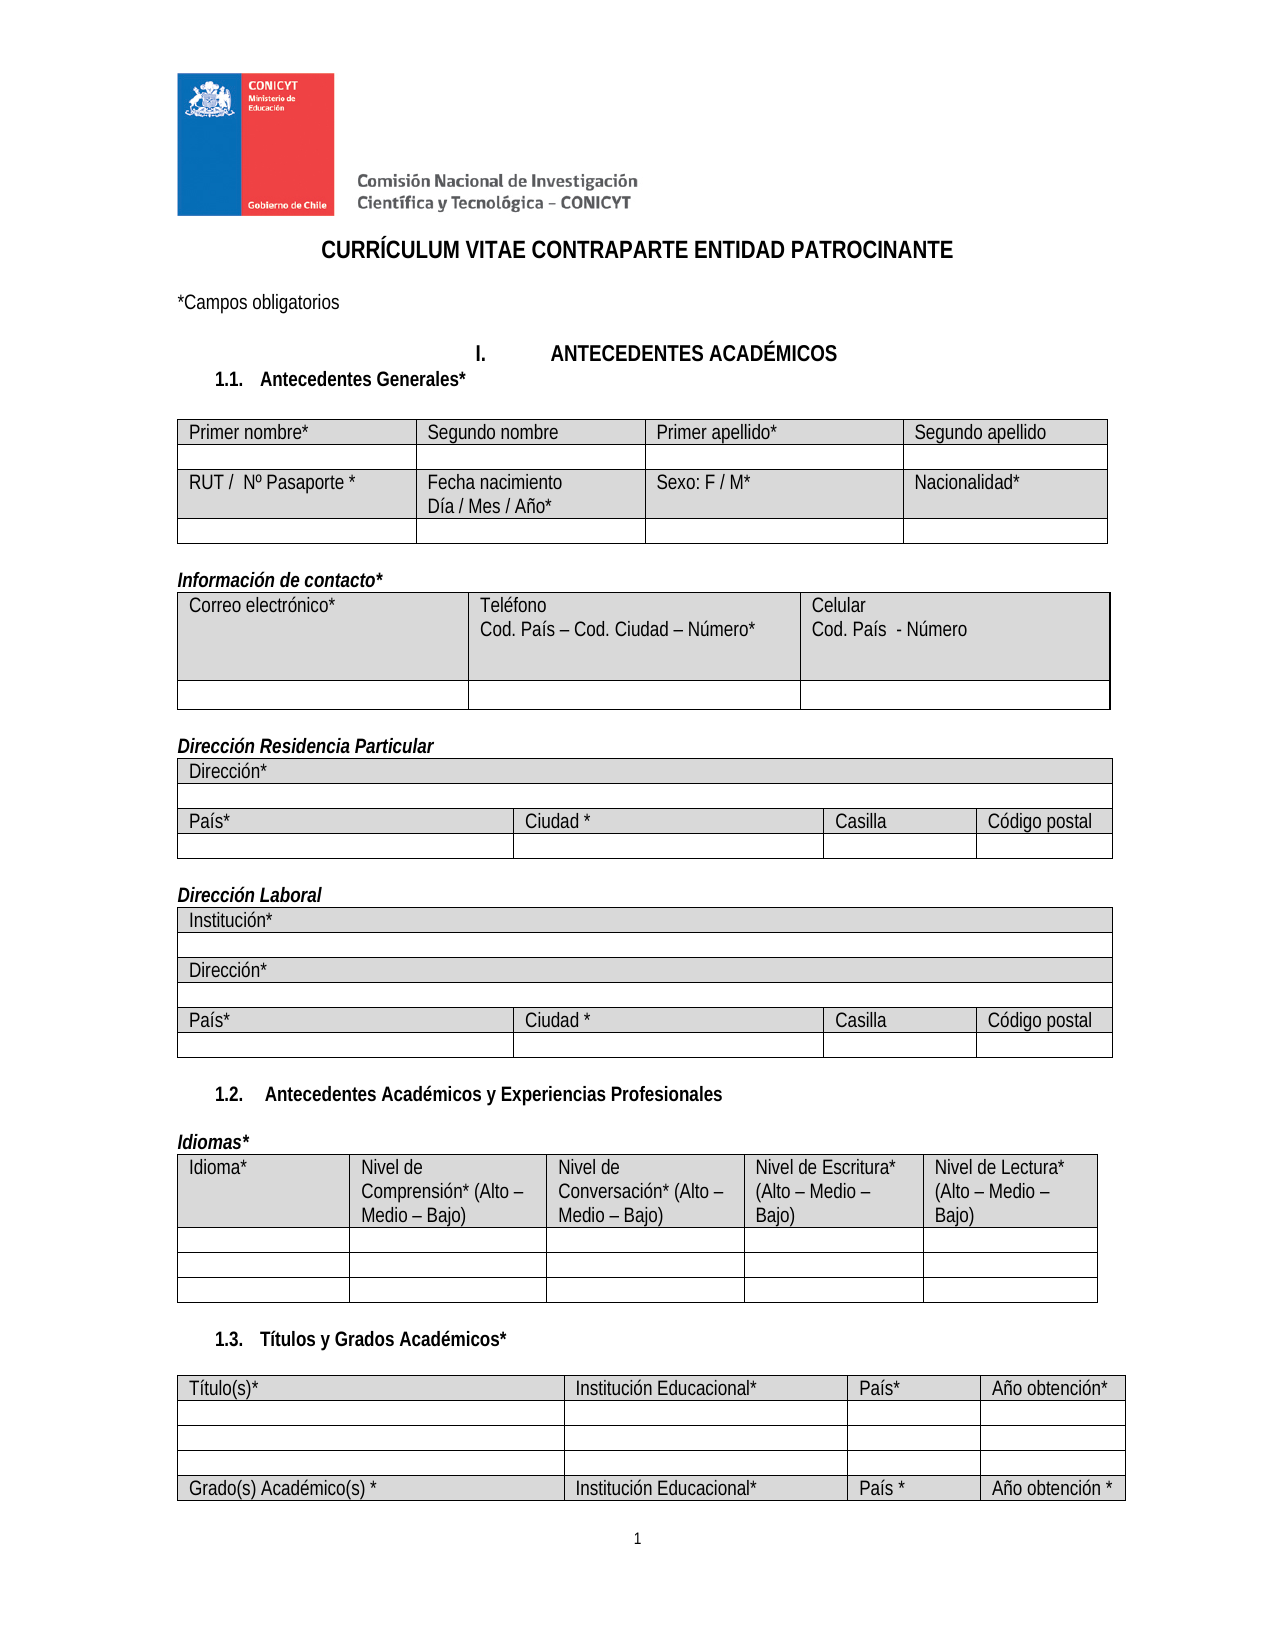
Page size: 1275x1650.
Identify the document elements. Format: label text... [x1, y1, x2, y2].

table_cell [981, 1426, 1125, 1450]
table_header Primer apellido* [646, 420, 903, 444]
table_header Institución Educacional* [565, 1376, 847, 1400]
table_cell [924, 1253, 1097, 1277]
table_header Idioma* [178, 1155, 349, 1227]
table_cell [417, 445, 645, 469]
table_cell Grado(s) Académico(s) * [178, 1476, 564, 1500]
table_cell [981, 1401, 1125, 1425]
text Dirección Laboral [177, 883, 1098, 907]
table_cell [178, 1033, 513, 1057]
table_cell Código postal [977, 1008, 1112, 1032]
table_cell Casilla [824, 809, 976, 833]
table_cell [924, 1278, 1097, 1302]
table_cell Sexo: F / M* [646, 470, 903, 518]
table_header Segundo nombre [417, 420, 645, 444]
list ANTECEDENTES ACADÉMICOS [215, 340, 1098, 367]
table_cell [565, 1401, 847, 1425]
table_header Correo electrónico* [178, 593, 468, 680]
table_cell País* [178, 809, 513, 833]
picture [177, 73, 646, 216]
table_cell [745, 1228, 923, 1252]
table_cell [178, 445, 416, 469]
table_cell [745, 1253, 923, 1277]
text Dirección Residencia Particular [177, 734, 1098, 758]
table_cell [565, 1426, 847, 1450]
table_cell [848, 1426, 980, 1450]
table_cell [848, 1451, 980, 1475]
text Información de contacto* [177, 568, 1098, 592]
table_cell [977, 834, 1112, 858]
table_cell [350, 1228, 546, 1252]
table_header Año obtención* [981, 1376, 1125, 1400]
table_cell [824, 834, 976, 858]
table_cell País * [848, 1476, 980, 1500]
table_header Título(s)* [178, 1376, 564, 1400]
text Idiomas* [177, 1130, 1098, 1154]
table_cell [178, 1228, 349, 1252]
table_cell País* [178, 1008, 513, 1032]
table_cell Institución Educacional* [565, 1476, 847, 1500]
table_header Nivel de Comprensión* (Alto – Medio – Bajo) [350, 1155, 546, 1227]
table_cell [565, 1451, 847, 1475]
table_cell [745, 1278, 923, 1302]
table_cell [178, 1278, 349, 1302]
table_header País* [848, 1376, 980, 1400]
table_cell [178, 1426, 564, 1450]
table_cell [178, 983, 1112, 1007]
table_cell [547, 1228, 744, 1252]
table_header Nivel de Lectura* (Alto – Medio – Bajo) [924, 1155, 1097, 1227]
table_header Institución* [178, 908, 1112, 932]
table_cell [178, 933, 1112, 957]
table_cell Año obtención * [981, 1476, 1125, 1500]
table_cell [801, 681, 1109, 709]
table_header Nivel de Conversación* (Alto – Medio – Bajo) [547, 1155, 744, 1227]
table_cell [904, 519, 1107, 543]
table_cell [178, 1253, 349, 1277]
table_cell [646, 519, 903, 543]
table_cell [178, 1451, 564, 1475]
table_cell [178, 1401, 564, 1425]
table_cell [547, 1278, 744, 1302]
table_cell [547, 1253, 744, 1277]
table_cell Ciudad * [514, 809, 823, 833]
table_header Primer nombre* [178, 420, 416, 444]
table_header Segundo apellido [904, 420, 1107, 444]
list Antecedentes Académicos y Experiencias Profesionales [215, 1082, 1098, 1106]
table_cell [469, 681, 800, 709]
table_cell Ciudad * [514, 1008, 823, 1032]
table_header Dirección* [178, 759, 1112, 783]
table_cell Nacionalidad* [904, 470, 1107, 518]
table_cell [904, 445, 1107, 469]
table_cell [350, 1253, 546, 1277]
table_cell [350, 1278, 546, 1302]
table_cell RUT / Nº Pasaporte * [178, 470, 416, 518]
table_cell [178, 834, 513, 858]
table_cell [178, 681, 468, 709]
text CURRÍCULUM VITAE CONTRAPARTE ENTIDAD PATROCINANTE [177, 235, 1098, 264]
table_cell [417, 519, 645, 543]
table_cell Código postal [977, 809, 1112, 833]
list Títulos y Grados Académicos* [215, 1327, 1098, 1351]
table_header Nivel de Escritura* (Alto – Medio – Bajo) [745, 1155, 923, 1227]
table_cell [178, 519, 416, 543]
table_cell [924, 1228, 1097, 1252]
table_cell [514, 1033, 823, 1057]
text *Campos obligatorios [177, 290, 1098, 314]
table_cell [646, 445, 903, 469]
table_header Teléfono Cod. País – Cod. Ciudad – Número* [469, 593, 800, 680]
table_cell [824, 1033, 976, 1057]
table_header Celular Cod. País - Número [801, 593, 1109, 680]
table_cell [178, 784, 1112, 808]
table_cell [514, 834, 823, 858]
table_cell [977, 1033, 1112, 1057]
table_cell Dirección* [178, 958, 1112, 982]
table_cell Casilla [824, 1008, 976, 1032]
table_cell [981, 1451, 1125, 1475]
table_cell Fecha nacimiento Día / Mes / Año* [417, 470, 645, 518]
list Antecedentes Generales* [215, 367, 1098, 391]
table_cell [848, 1401, 980, 1425]
